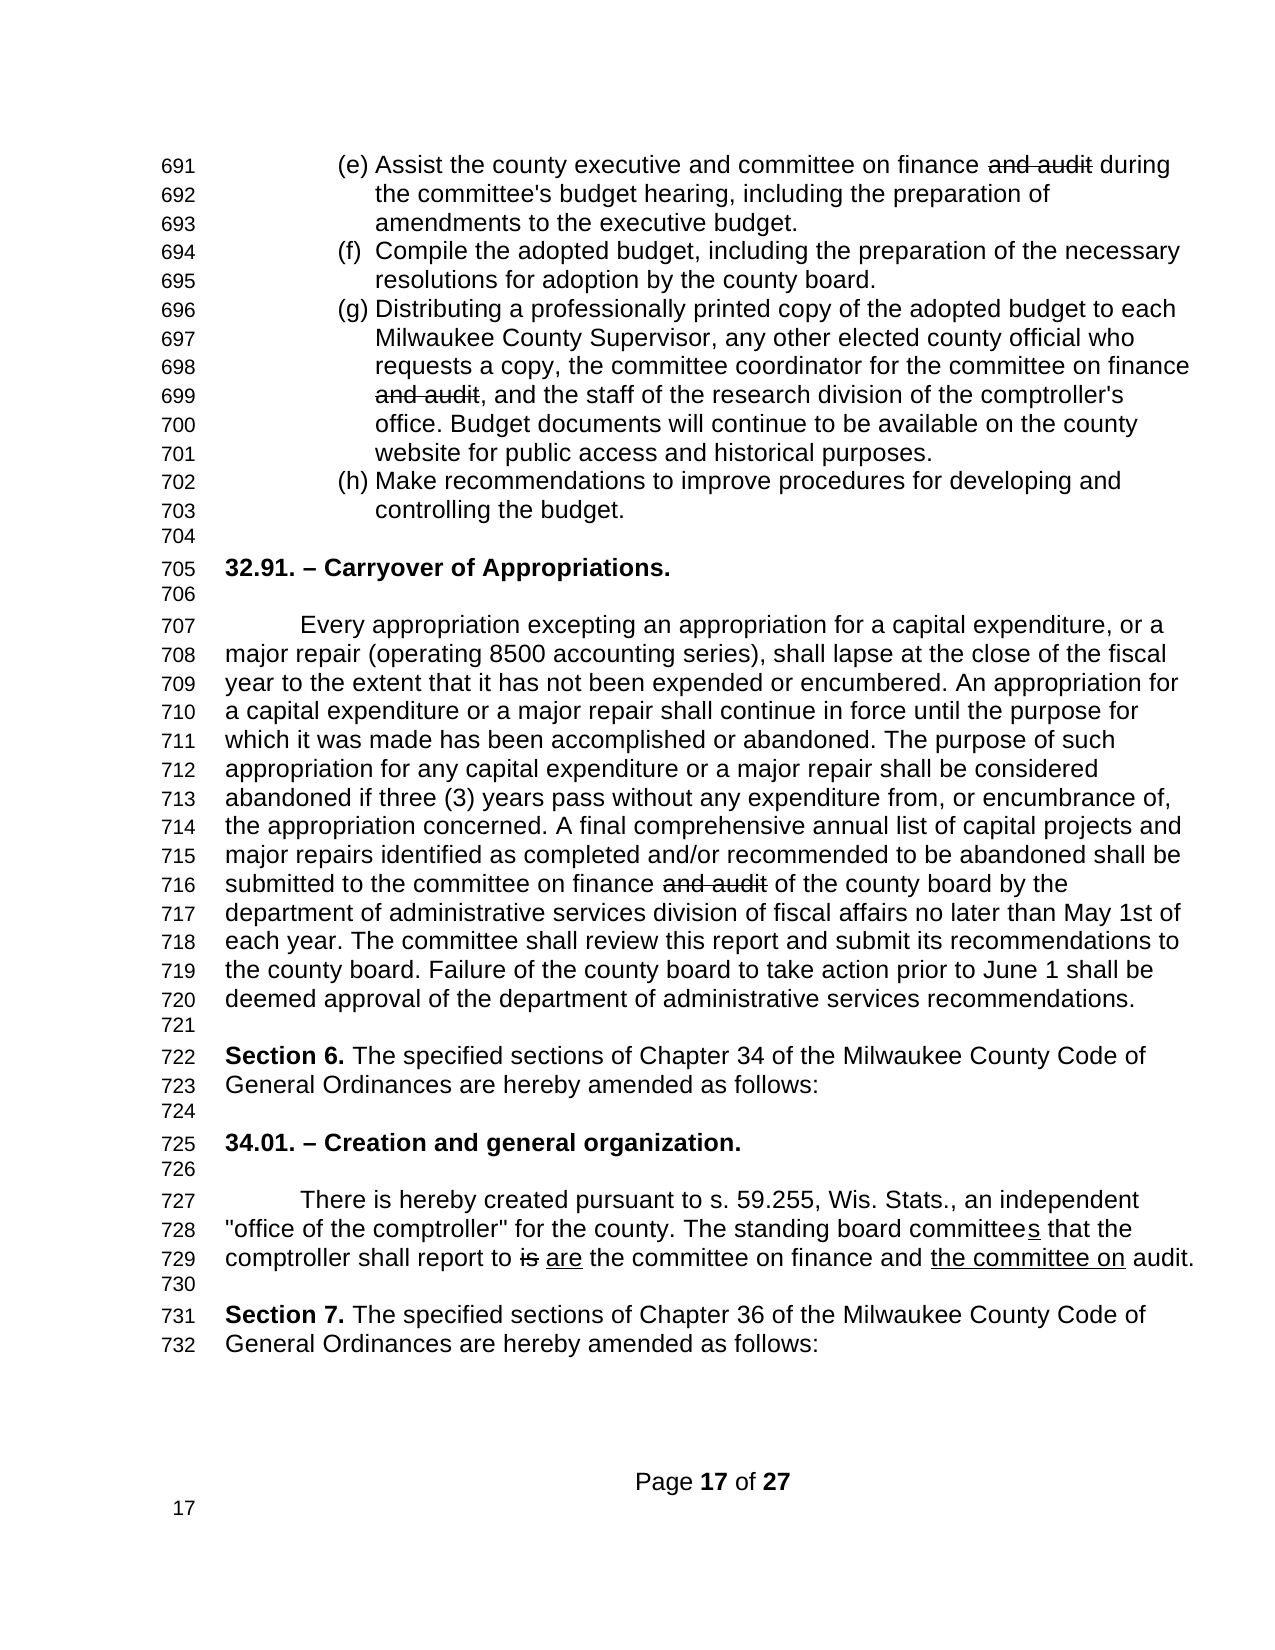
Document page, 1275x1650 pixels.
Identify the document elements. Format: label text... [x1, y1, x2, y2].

text Section 6. The specified sections of Chapter 34 of the Milwaukee County Code of General Ordinances are hereby amended as follows: [225, 1041, 1200, 1099]
list Distributing a professionally printed copy of the adopted budget to each Milwaukee County Supervisor, any other elected county official who requests a copy, the committee coordinator for the committee on finance and audit, and the staff of the research division of the comptroller's office. Budget documents will continue to be available on the county website for public access and historical purposes. [337, 294, 1200, 466]
list Assist the county executive and committee on finance and audit during the committee's budget hearing, including the preparation of amendments to the executive budget. [337, 150, 1200, 236]
text 32.91. – Carryover of Appropriations. [225, 552, 1200, 581]
text There is hereby created pursuant to s. 59.255, Wis. Stats., an independent "office of the comptroller" for the county. The standing board committees that the comptroller shall report to is are the committee on finance and the committee on audit. [225, 1185, 1200, 1271]
list Make recommendations to improve procedures for developing and controlling the budget. [337, 466, 1200, 524]
text 34.01. – Creation and general organization. [225, 1127, 1200, 1156]
list Compile the adopted budget, including the preparation of the necessary resolutions for adoption by the county board. [337, 236, 1200, 294]
text Section 7. The specified sections of Chapter 36 of the Milwaukee County Code of General Ordinances are hereby amended as follows: [225, 1300, 1200, 1357]
text Every appropriation excepting an appropriation for a capital expenditure, or a major repair (operating 8500 accounting series), shall lapse at the close of the fiscal year to the extent that it has not been expended or encumbered. An appropriation for a capital expenditure or a major repair shall continue in force until the purpose for which it was made has been accomplished or abandoned. The purpose of such appropriation for any capital expenditure or a major repair shall be considered abandoned if three (3) years pass without any expenditure from, or encumbrance of, the appropriation concerned. A final comprehensive annual list of capital projects and major repairs identified as completed and/or recommended to be abandoned shall be submitted to the committee on finance and audit of the county board by the department of administrative services division of fiscal affairs no later than May 1st of each year. The committee shall review this report and submit its recommendations to the county board. Failure of the county board to take action prior to June 1 shall be deemed approval of the department of administrative services recommendations. [225, 610, 1200, 1012]
